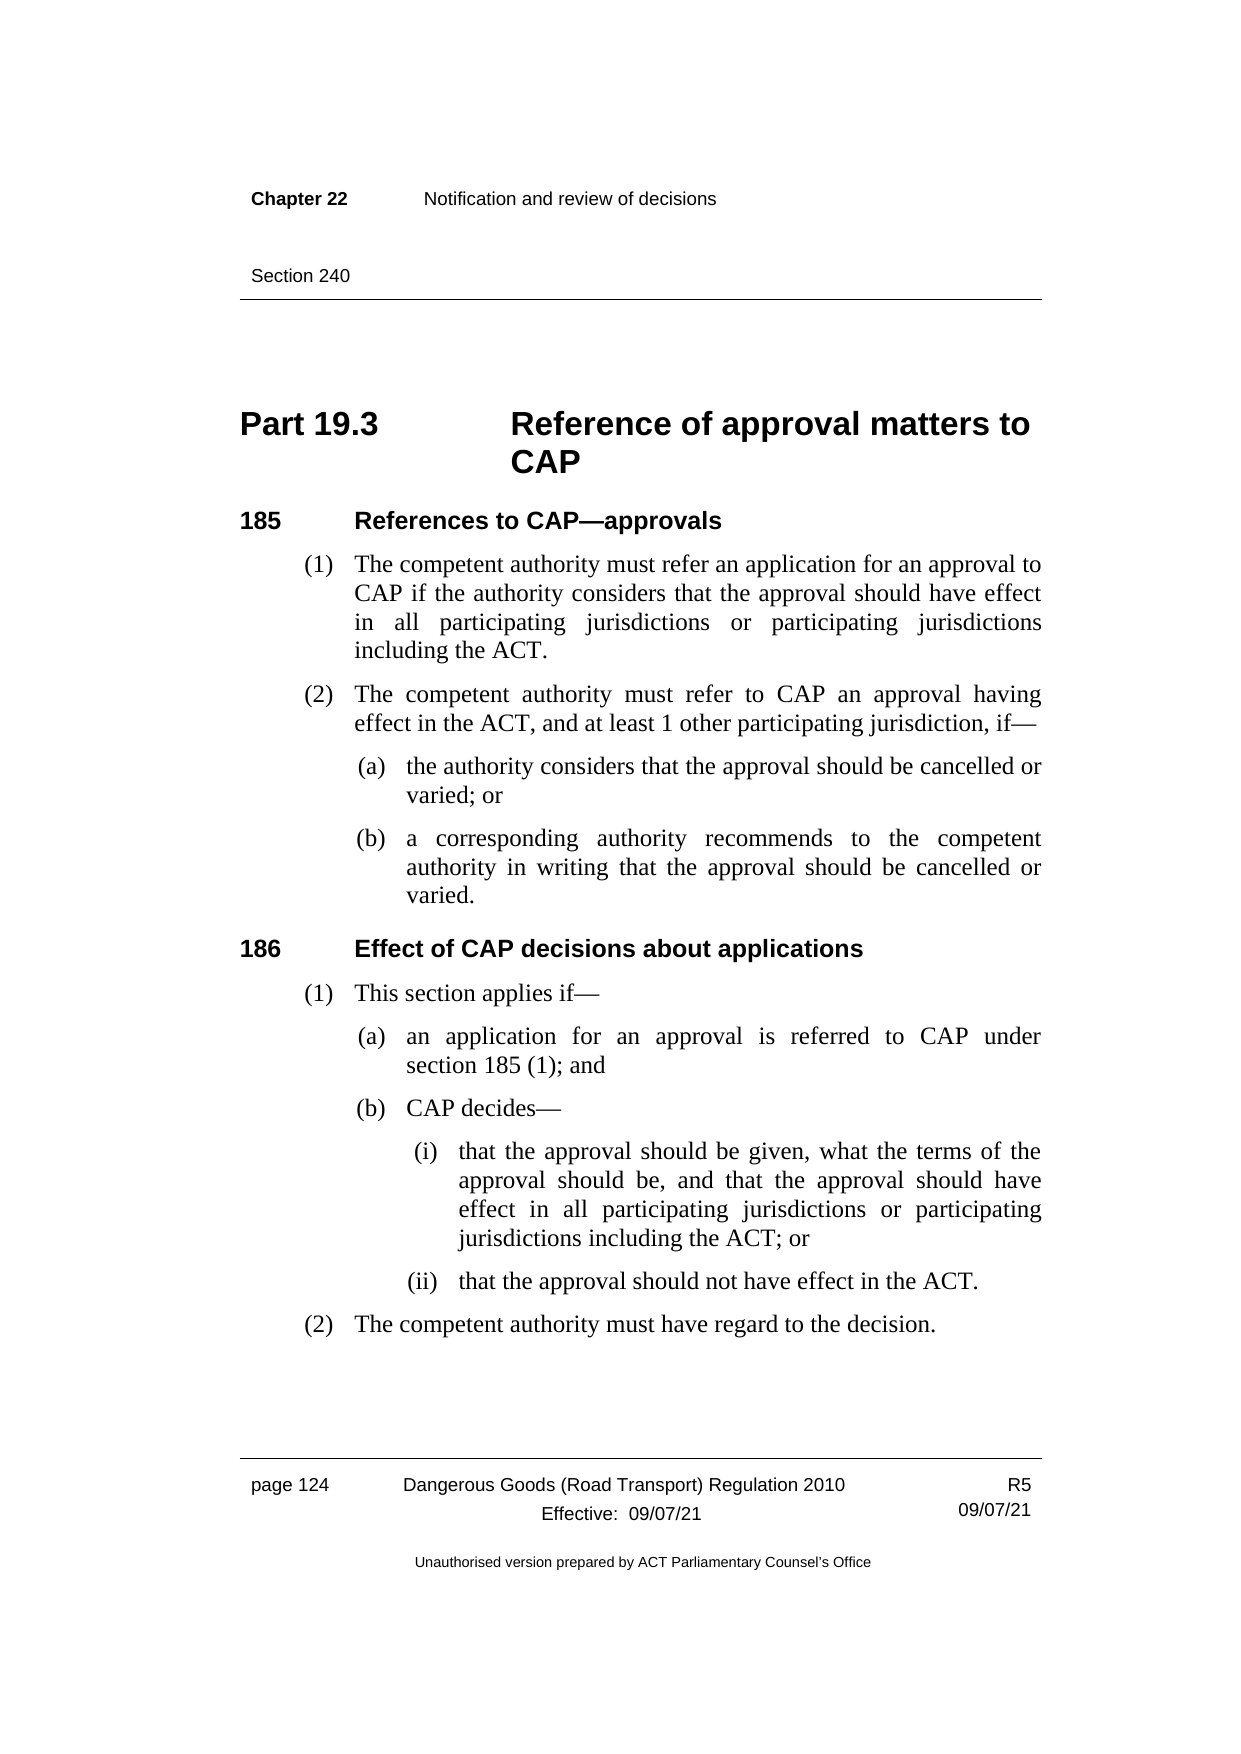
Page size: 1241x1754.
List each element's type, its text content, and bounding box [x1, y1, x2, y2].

text (2) The competent authority must refer to CAP an approval having effect in the ACT, and at least 1 other participating jurisdiction, if— [239, 679, 1042, 736]
text (b) a corresponding authority recommends to the competent authority in writing that the approval should be cancelled or varied. [239, 823, 1042, 909]
text (b) CAP decides— [239, 1093, 1042, 1122]
text 186 Effect of CAP decisions about applications [239, 934, 1042, 963]
text (i) that the approval should be given, what the terms of the approval should be, and that the approval should have effect in all participating jurisdictions or participating jurisdictions including the ACT; or [239, 1136, 1042, 1251]
text (a) an application for an approval is referred to CAP under section 185 (1); and [239, 1021, 1042, 1078]
text (1) This section applies if— [239, 978, 1042, 1006]
text (ii) that the approval should not have effect in the ACT. [239, 1266, 1042, 1295]
text 185 References to CAP—approvals [239, 506, 1042, 535]
text (a) the authority considers that the approval should be cancelled or varied; or [239, 751, 1042, 808]
text (1) The competent authority must refer an application for an approval to CAP if the authority considers that the approval should have effect in all participating jurisdictions or participating jurisdictions including the ACT. [239, 549, 1042, 664]
text (2) The competent authority must have regard to the decision. [239, 1309, 1042, 1338]
text Part 19.3 Reference of approval matters to CAP [239, 404, 1042, 481]
